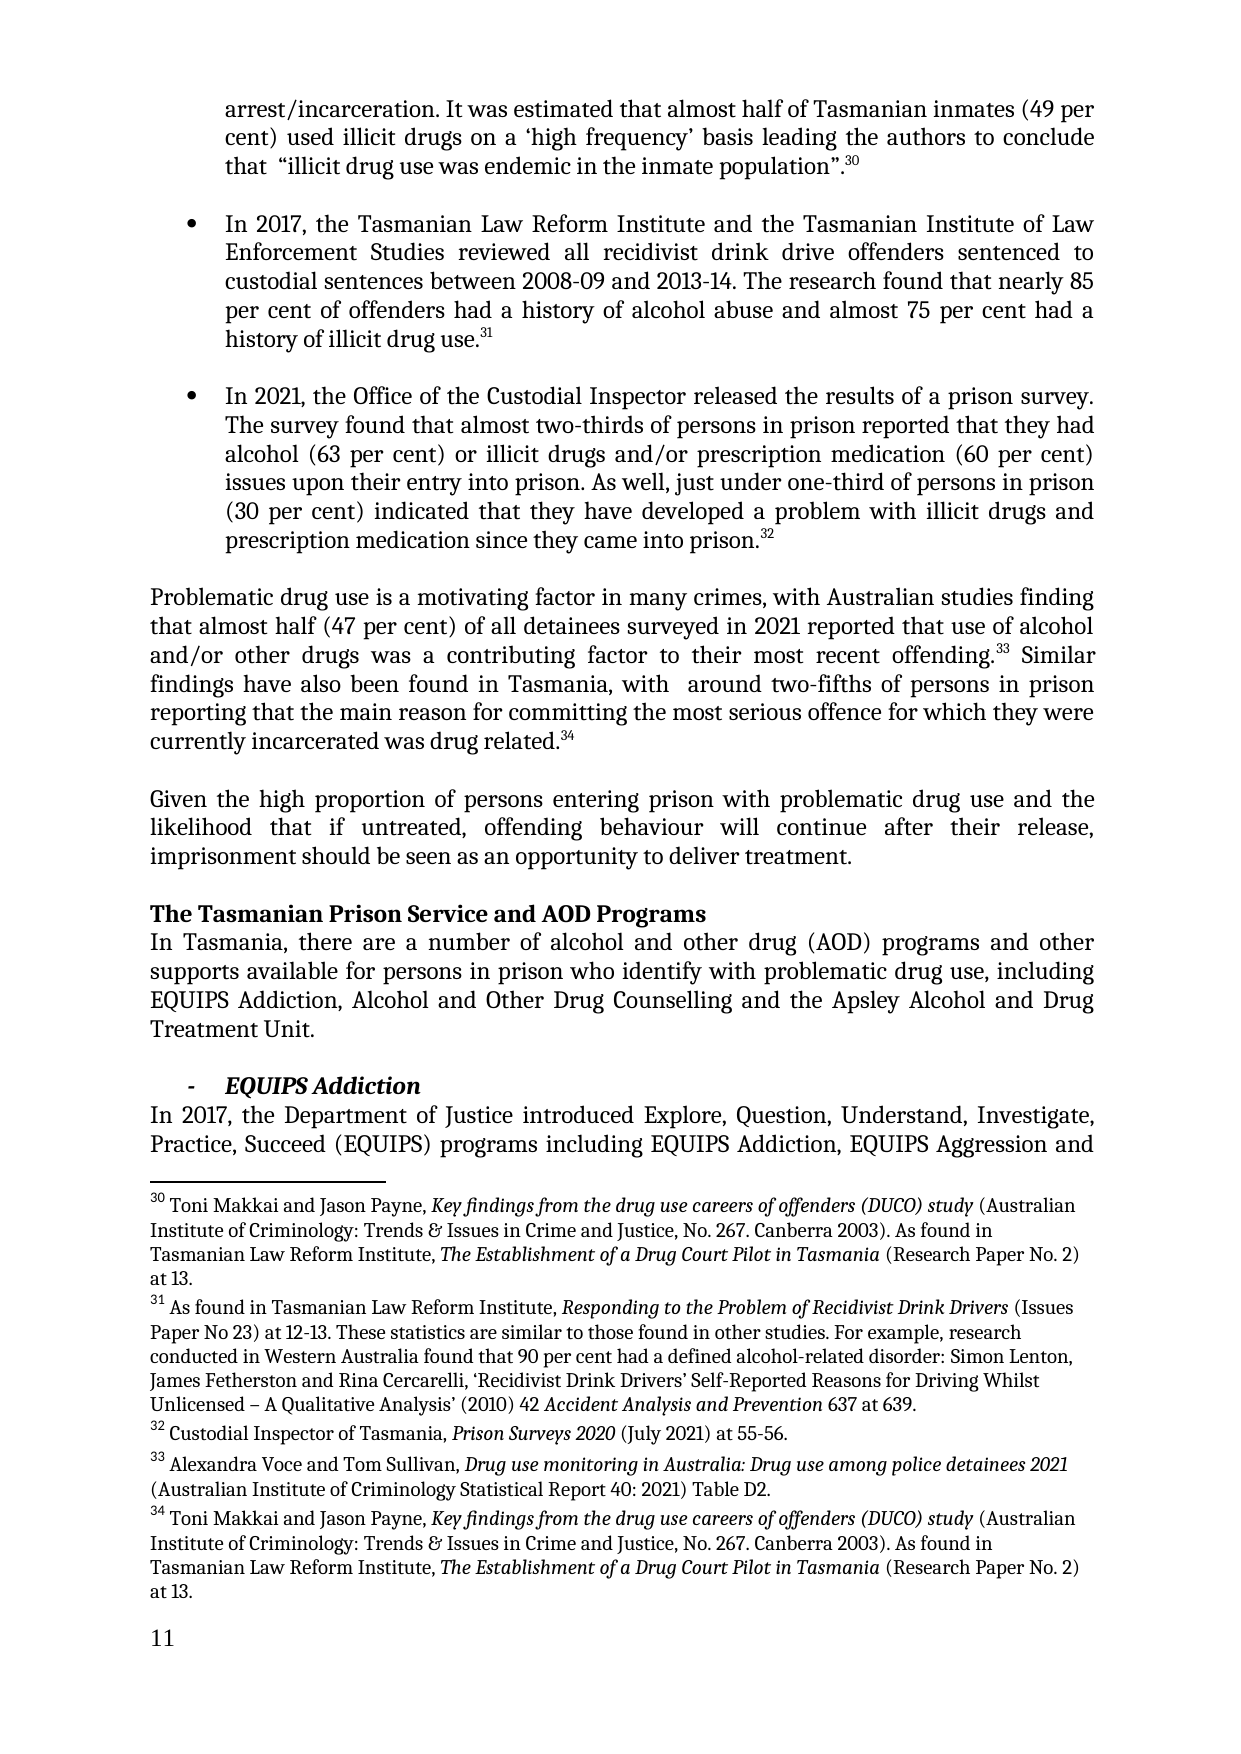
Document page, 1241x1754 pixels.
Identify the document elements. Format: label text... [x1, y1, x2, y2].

list In 2017, the Tasmanian Law Reform Institute and the Tasmanian Institute of Law Enforcement Studies reviewed all recidivist drink drive offenders sentenced to custodial sentences between 2008-09 and 2013-14. The research found that nearly 85 per cent of offenders had a history of alcohol abuse and almost 75 per cent had a history of illicit drug use. [187, 296, 1096, 439]
text Given the high proportion of persons entering prison with problematic drug use and the likelihood that if untreated, offending behaviour will continue after their release, imprisonment should be seen as an opportunity to deliver treatment. [150, 871, 1096, 957]
list In 2021, the Office of the Custodial Inspector released the results of a prison survey. The survey found that almost two-thirds of persons in prison reported that they had alcohol (63 per cent) or illicit drugs and/or prescription medication (60 per cent) issues upon their entry into prison. As well, just under one-third of persons in prison (30 per cent) indicated that they have developed a problem with illicit drugs and prescription medication since they came into prison. [187, 468, 1096, 641]
text In Tasmania, there are a number of alcohol and other drug (AOD) programs and other supports available for persons in prison who identify with problematic drug use, including EQUIPS Addiction, Alcohol and Other Drug Counselling and the Apsley Alcohol and Drug Treatment Unit. [150, 1014, 1096, 1129]
text Problematic drug use is a motivating factor in many crimes, with Australian studies finding that almost half (47 per cent) of all detainees surveyed in 2021 reported that use of alcohol and/or other drugs was a contributing factor to their most recent offending. Similar findings have also been found in Tasmania, with around two-fifths of persons in prison reporting that the main reason for committing the most serious offence for which they were currently incarcerated was drug related. [150, 669, 1096, 842]
list In 2003, the Australian Institute of Criminology surveyed 150 Tasmanian inmates. More than one-third of those surveyed (35 per cent) believed that were experiencing substance misuse with at least one illicit drug immediately prior to their arrest/incarceration. It was estimated that almost half of Tasmanian inmates (49 per cent) used illicit drugs on a ‘high frequency’ basis leading the authors to conclude that “illicit drug use was endemic in the inmate population”. [187, 94, 1096, 267]
text The Tasmanian Prison Service and AOD Programs [150, 986, 1096, 1014]
